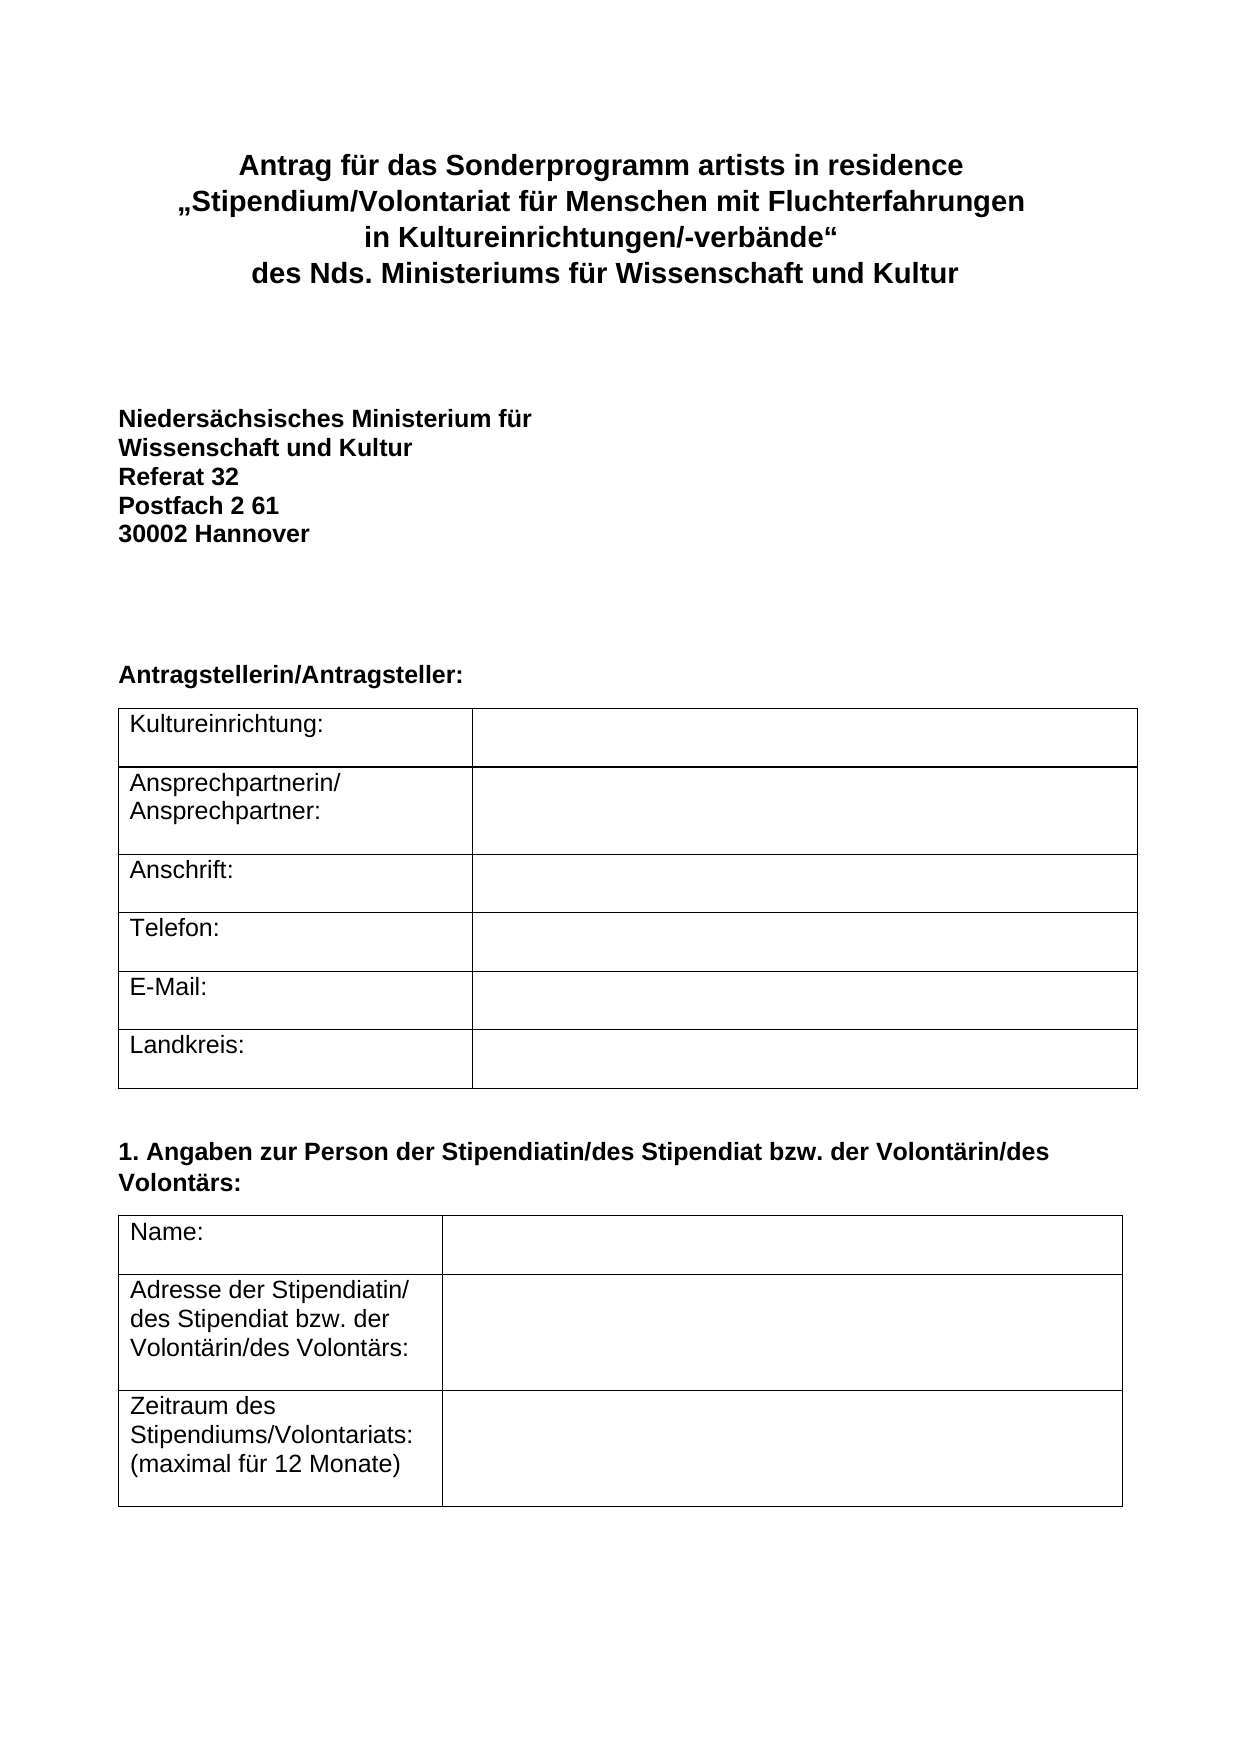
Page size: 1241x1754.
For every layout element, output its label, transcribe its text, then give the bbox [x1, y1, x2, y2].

table_cell [473, 972, 1137, 1029]
text Antrag für das Sonderprogramm artists in residence „Stipendium/Volontariat für Menschen mit Fluchterfahrungen in Kultureinrichtungen/-verbände“ des Nds. Ministeriums für Wissenschaft und Kultur [118, 148, 1092, 290]
table_cell Zeitraum des Stipendiums/Volontariats: (maximal für 12 Monate) [119, 1391, 442, 1506]
table_cell [473, 855, 1137, 912]
table_cell [443, 1391, 1122, 1506]
text Niedersächsisches Ministerium für Wissenschaft und Kultur Referat 32 Postfach 2 61 30002 Hannover [118, 404, 1092, 548]
table_header [473, 709, 1137, 766]
table_header Name: [119, 1216, 442, 1274]
text 1. Angaben zur Person der Stipendiatin/des Stipendiat bzw. der Volontärin/des Volontärs: [118, 1137, 1092, 1196]
table_cell E-Mail: [119, 972, 472, 1029]
table_cell Anschrift: [119, 855, 472, 912]
table_cell [473, 913, 1137, 971]
table_cell [443, 1275, 1122, 1390]
table_cell [473, 768, 1137, 854]
table_cell [473, 1030, 1137, 1088]
table_header Kultureinrichtung: [119, 709, 472, 766]
table_cell Ansprechpartnerin/ Ansprechpartner: [119, 768, 472, 854]
table_header [443, 1216, 1122, 1274]
text Antragstellerin/Antragsteller: [118, 660, 1092, 689]
table_cell Telefon: [119, 913, 472, 971]
table_cell Adresse der Stipendiatin/ des Stipendiat bzw. der Volontärin/des Volontärs: [119, 1275, 442, 1390]
table_cell Landkreis: [119, 1030, 472, 1088]
